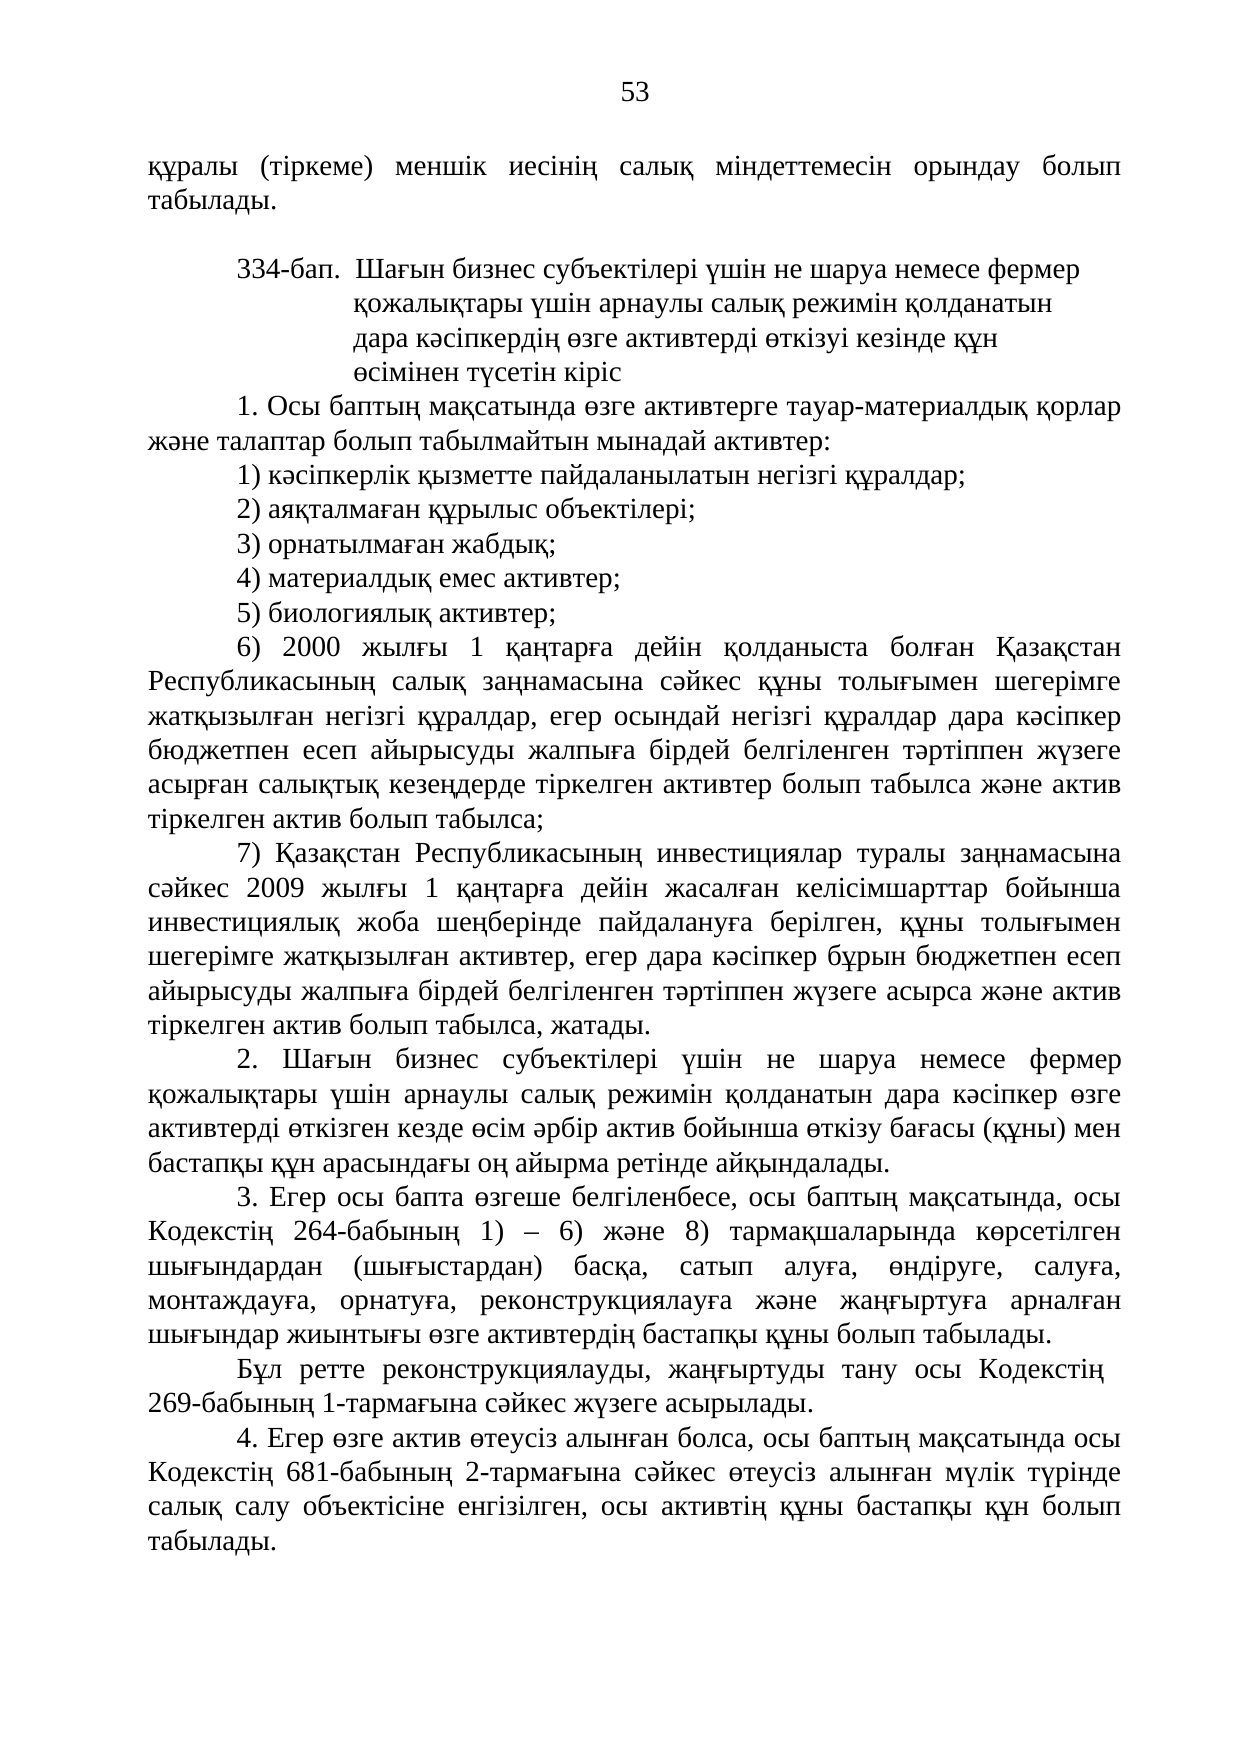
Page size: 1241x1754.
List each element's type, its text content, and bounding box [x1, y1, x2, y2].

text 5) биологиялық активтер; [148, 594, 1122, 629]
text 4. Егер өзге актив өтеусіз алынған болса, осы баптың мақсатында осы Кодекстің 681-бабының 2-тармағына сәйкес өтеусіз алынған мүлік түрінде салық салу объектісіне енгізілген, осы активтің құны бастапқы құн болып табылады. [148, 1419, 1122, 1557]
text дара кәсіпкердің өзге активтерді өткізуі кезінде құн [148, 319, 1122, 354]
text өсімінен түсетін кіріс [148, 354, 1122, 388]
text 1) кәсіпкерлік қызметте пайдаланылатын негізгі құралдар; [148, 457, 1122, 491]
text қожалықтары үшін арнаулы салық режимін қолданатын [148, 285, 1122, 319]
text 2) аяқталмаған құрылыс объектілері; [148, 491, 1122, 526]
text 6) 2000 жылғы 1 қаңтарға дейін қолданыста болған Қазақстан Республикасының салық заңнамасына сәйкес құны толығымен шегерімге жатқызылған негізгі құралдар, егер осындай негізгі құралдар дара кәсіпкер бюджетпен есеп айырысуды жалпыға бірдей белгіленген тәртіппен жүзеге асырған салықтық кезеңдерде тіркелген активтер болып табылса және актив тіркелген актив болып табылса; [148, 629, 1122, 835]
text 7) Қазақстан Республикасының инвестициялар туралы заңнамасына сәйкес 2009 жылғы 1 қаңтарға дейін жасалған келісімшарттар бойынша инвестициялық жоба шеңберінде пайдалануға берілген, құны толығымен шегерімге жатқызылған активтер, егер дара кәсіпкер бұрын бюджетпен есеп айырысуды жалпыға бірдей белгіленген тәртіппен жүзеге асырса және актив тіркелген актив болып табылса, жатады. [148, 835, 1122, 1041]
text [148, 148, 1122, 216]
text 3) орнатылмаған жабдық; [148, 526, 1122, 560]
text 3. Егер осы бапта өзгеше белгіленбесе, осы баптың мақсатында, осы Кодекстің 264-бабының 1) – 6) және 8) тармақшаларында көрсетілген шығындардан (шығыстардан) басқа, сатып алуға, өндіруге, салуға, монтаждауға, орнатуға, реконструкциялауға және жаңғыртуға арналған шығындар жиынтығы өзге активтердің бастапқы құны болып табылады. [148, 1179, 1122, 1351]
text 1. Осы баптың мақсатында өзге активтерге тауар-материалдық қорлар және талаптар болып табылмайтын мынадай активтер: [148, 388, 1122, 457]
text 4) материалдық емес активтер; [148, 560, 1122, 594]
text 2. Шағын бизнес субъектілері үшін не шаруа немесе фермер қожалықтары үшін арнаулы салық режимін қолданатын дара кәсіпкер өзге активтерді өткізген кезде өсім әрбір актив бойынша өткізу бағасы (құны) мен бастапқы құн арасындағы оң айырма ретінде айқындалады. [148, 1041, 1122, 1179]
text 334-бап. Шағын бизнес субъектілері үшін не шаруа немесе фермер [148, 251, 1122, 285]
text Бұл ретте реконструкциялауды, жаңғыртуды тану осы Кодекстің 269-бабының 1-тармағына сәйкес жүзеге асырылады. [148, 1351, 1122, 1419]
